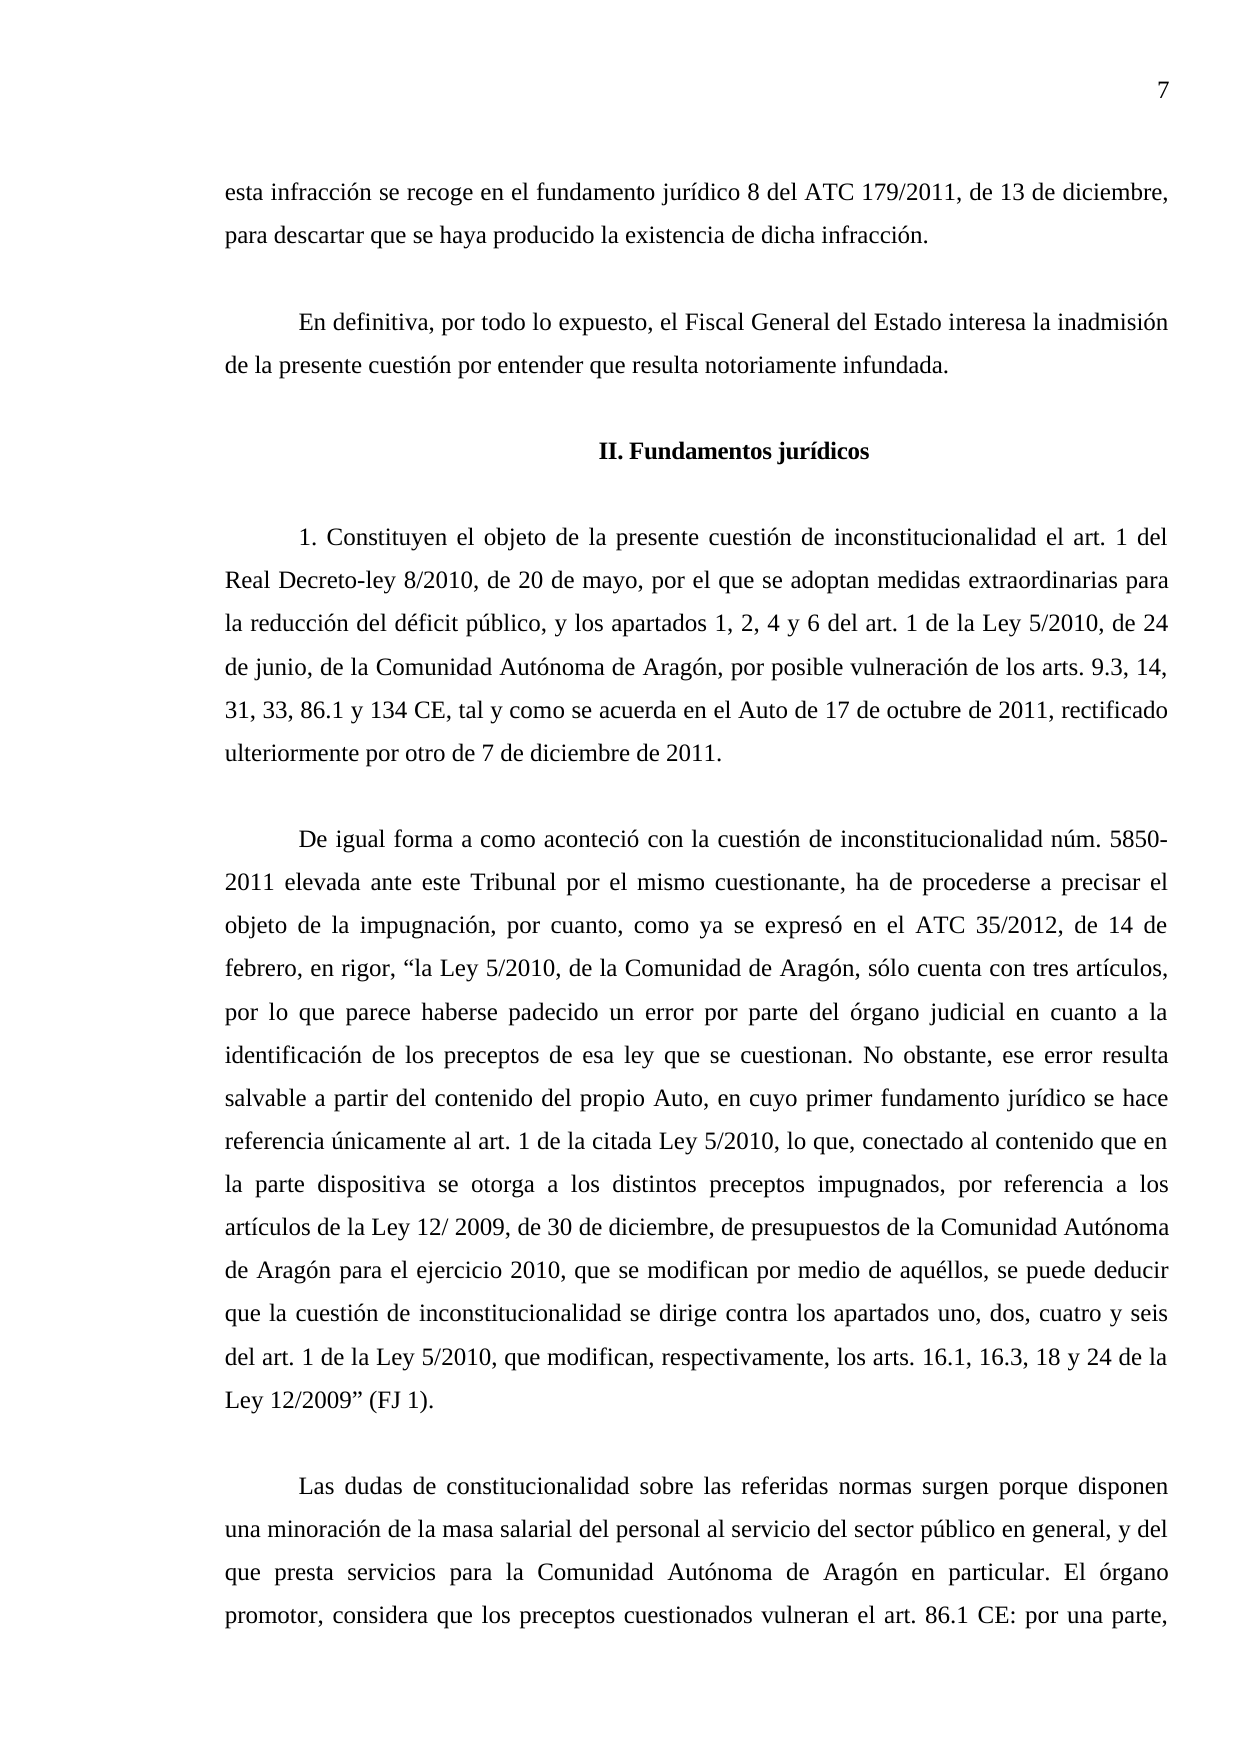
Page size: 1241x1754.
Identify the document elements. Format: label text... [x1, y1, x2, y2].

text En definitiva, por todo lo expuesto, el Fiscal General del Estado interesa la inadmisión de la presente cuestión por entender que resulta notoriamente infundada. [224, 307, 1169, 378]
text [224, 177, 1169, 249]
subtitle II. Fundamentos jurídicos [224, 436, 1169, 465]
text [224, 1471, 1169, 1629]
text 1. Constituyen el objeto de la presente cuestión de inconstitucionalidad el art. 1 del Real Decreto-ley 8/2010, de 20 de mayo, por el que se adoptan medidas extraordinarias para la reducción del déficit público, y los apartados 1, 2, 4 y 6 del art. 1 de la Ley 5/2010, de 24 de junio, de la Comunidad Autónoma de Aragón, por posible vulneración de los arts. 9.3, 14, 31, 33, 86.1 y 134 CE, tal y como se acuerda en el Auto de 17 de octubre de 2011, rectificado ulteriormente por otro de 7 de diciembre de 2011. [224, 522, 1169, 767]
text De igual forma a como aconteció con la cuestión de inconstitucionalidad núm. 5850-2011 elevada ante este Tribunal por el mismo cuestionante, ha de procederse a precisar el objeto de la impugnación, por cuanto, como ya se expresó en el ATC 35/2012, de 14 de febrero, en rigor, “la Ley 5/2010, de la Comunidad de Aragón, sólo cuenta con tres artículos, por lo que parece haberse padecido un error por parte del órgano judicial en cuanto a la identificación de los preceptos de esa ley que se cuestionan. No obstante, ese error resulta salvable a partir del contenido del propio Auto, en cuyo primer fundamento jurídico se hace referencia únicamente al art. 1 de la citada Ley 5/2010, lo que, conectado al contenido que en la parte dispositiva se otorga a los distintos preceptos impugnados, por referencia a los artículos de la Ley 12/ 2009, de 30 de diciembre, de presupuestos de la Comunidad Autónoma de Aragón para el ejercicio 2010, que se modifican por medio de aquéllos, se puede deducir que la cuestión de inconstitucionalidad se dirige contra los apartados uno, dos, cuatro y seis del art. 1 de la Ley 5/2010, que modifican, respectivamente, los arts. 16.1, 16.3, 18 y 24 de la Ley 12/2009” (FJ 1). [224, 824, 1169, 1413]
